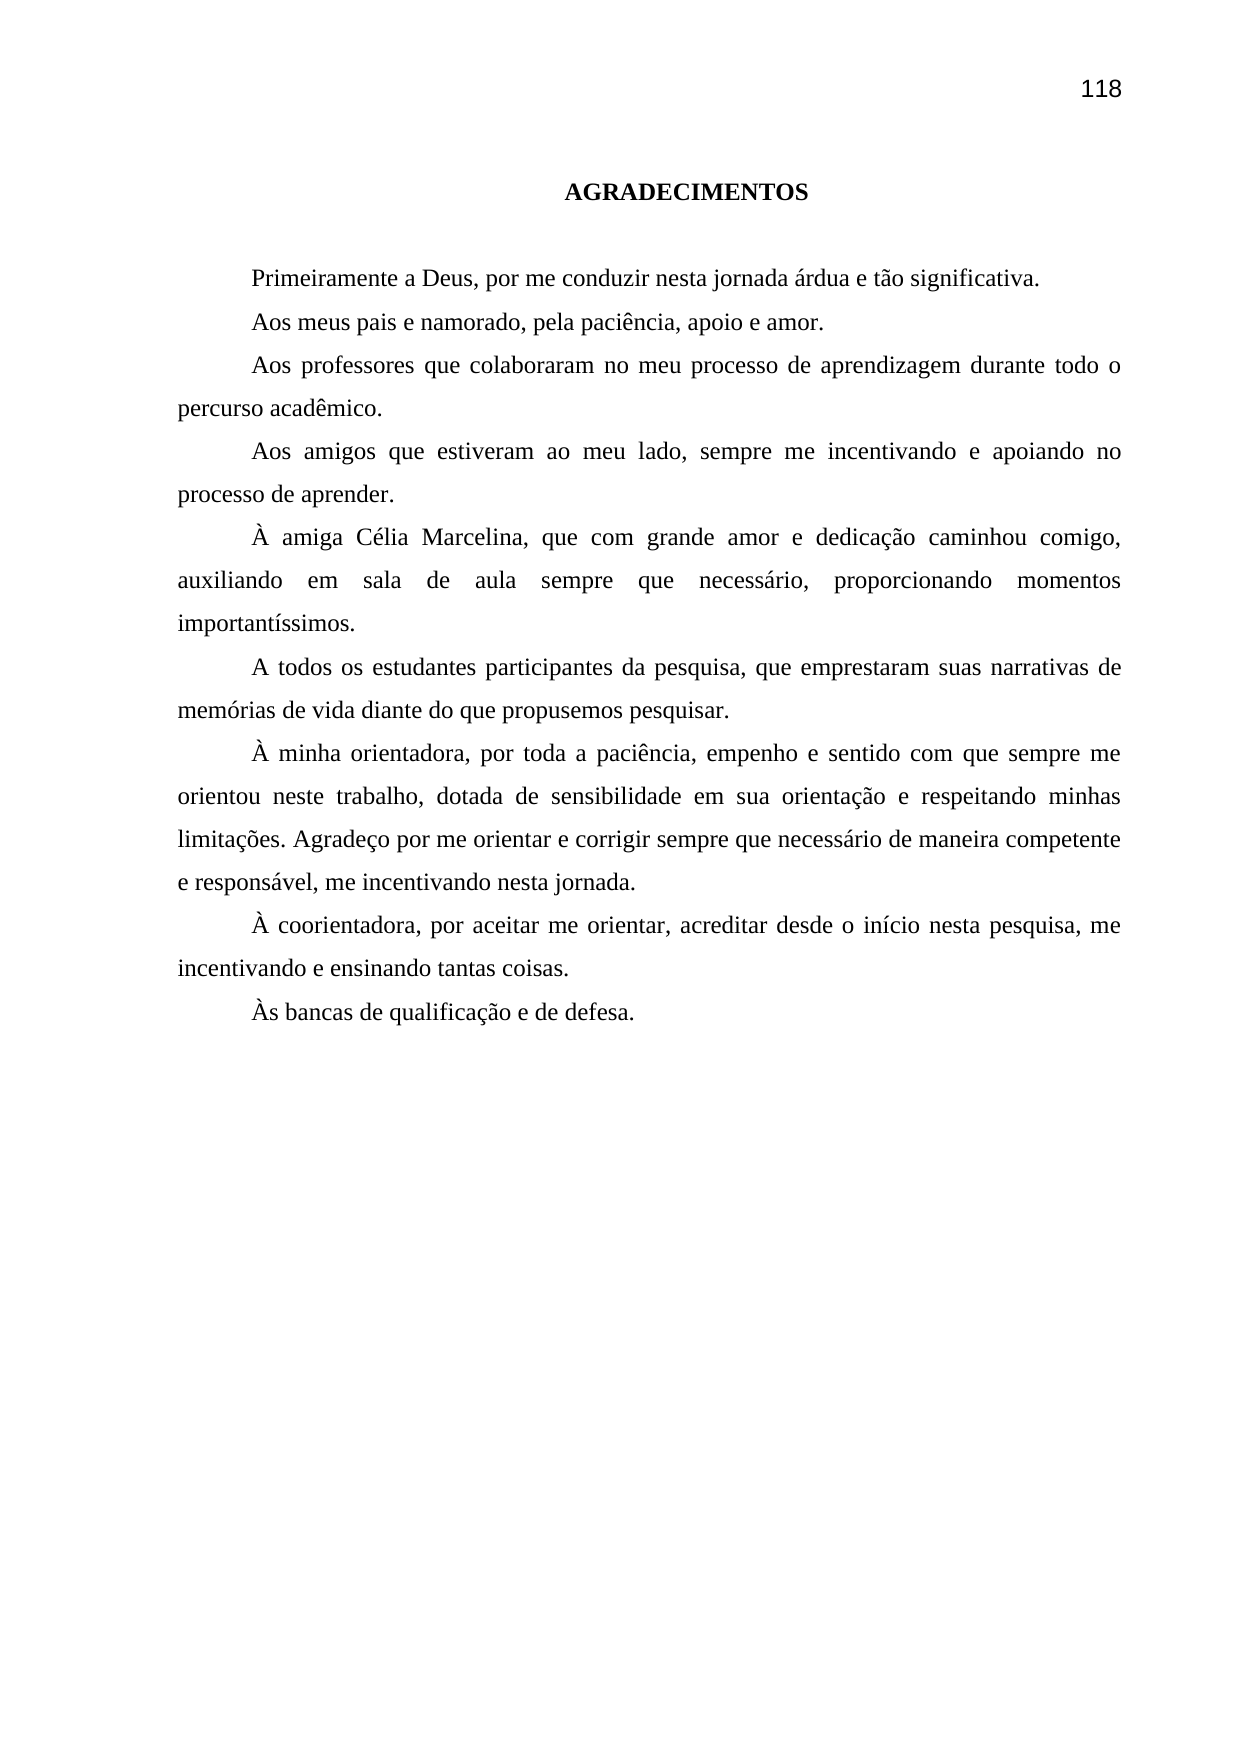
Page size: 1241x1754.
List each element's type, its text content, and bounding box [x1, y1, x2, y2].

text Aos professores que colaboraram no meu processo de aprendizagem durante todo o percurso acadêmico. [177, 350, 1122, 422]
text Às bancas de qualificação e de defesa. [177, 997, 1122, 1025]
text À amiga Célia Marcelina, que com grande amor e dedicação caminhou comigo, auxiliando em sala de aula sempre que necessário, proporcionando momentos importantíssimos. [177, 522, 1122, 637]
text Aos amigos que estiveram ao meu lado, sempre me incentivando e apoiando no processo de aprender. [177, 436, 1122, 508]
text Aos meus pais e namorado, pela paciência, apoio e amor. [177, 307, 1122, 335]
text A todos os estudantes participantes da pesquisa, que emprestaram suas narrativas de memórias de vida diante do que propusemos pesquisar. [177, 652, 1122, 723]
text À minha orientadora, por toda a paciência, empenho e sentido com que sempre me orientou neste trabalho, dotada de sensibilidade em sua orientação e respeitando minhas limitações. Agradeço por me orientar e corrigir sempre que necessário de maneira competente e responsável, me incentivando nesta jornada. [177, 738, 1122, 896]
text AGRADECIMENTOS [177, 177, 1122, 206]
text Primeiramente a Deus, por me conduzir nesta jornada árdua e tão significativa. [177, 263, 1122, 292]
text À coorientadora, por aceitar me orientar, acreditar desde o início nesta pesquisa, me incentivando e ensinando tantas coisas. [177, 910, 1122, 982]
